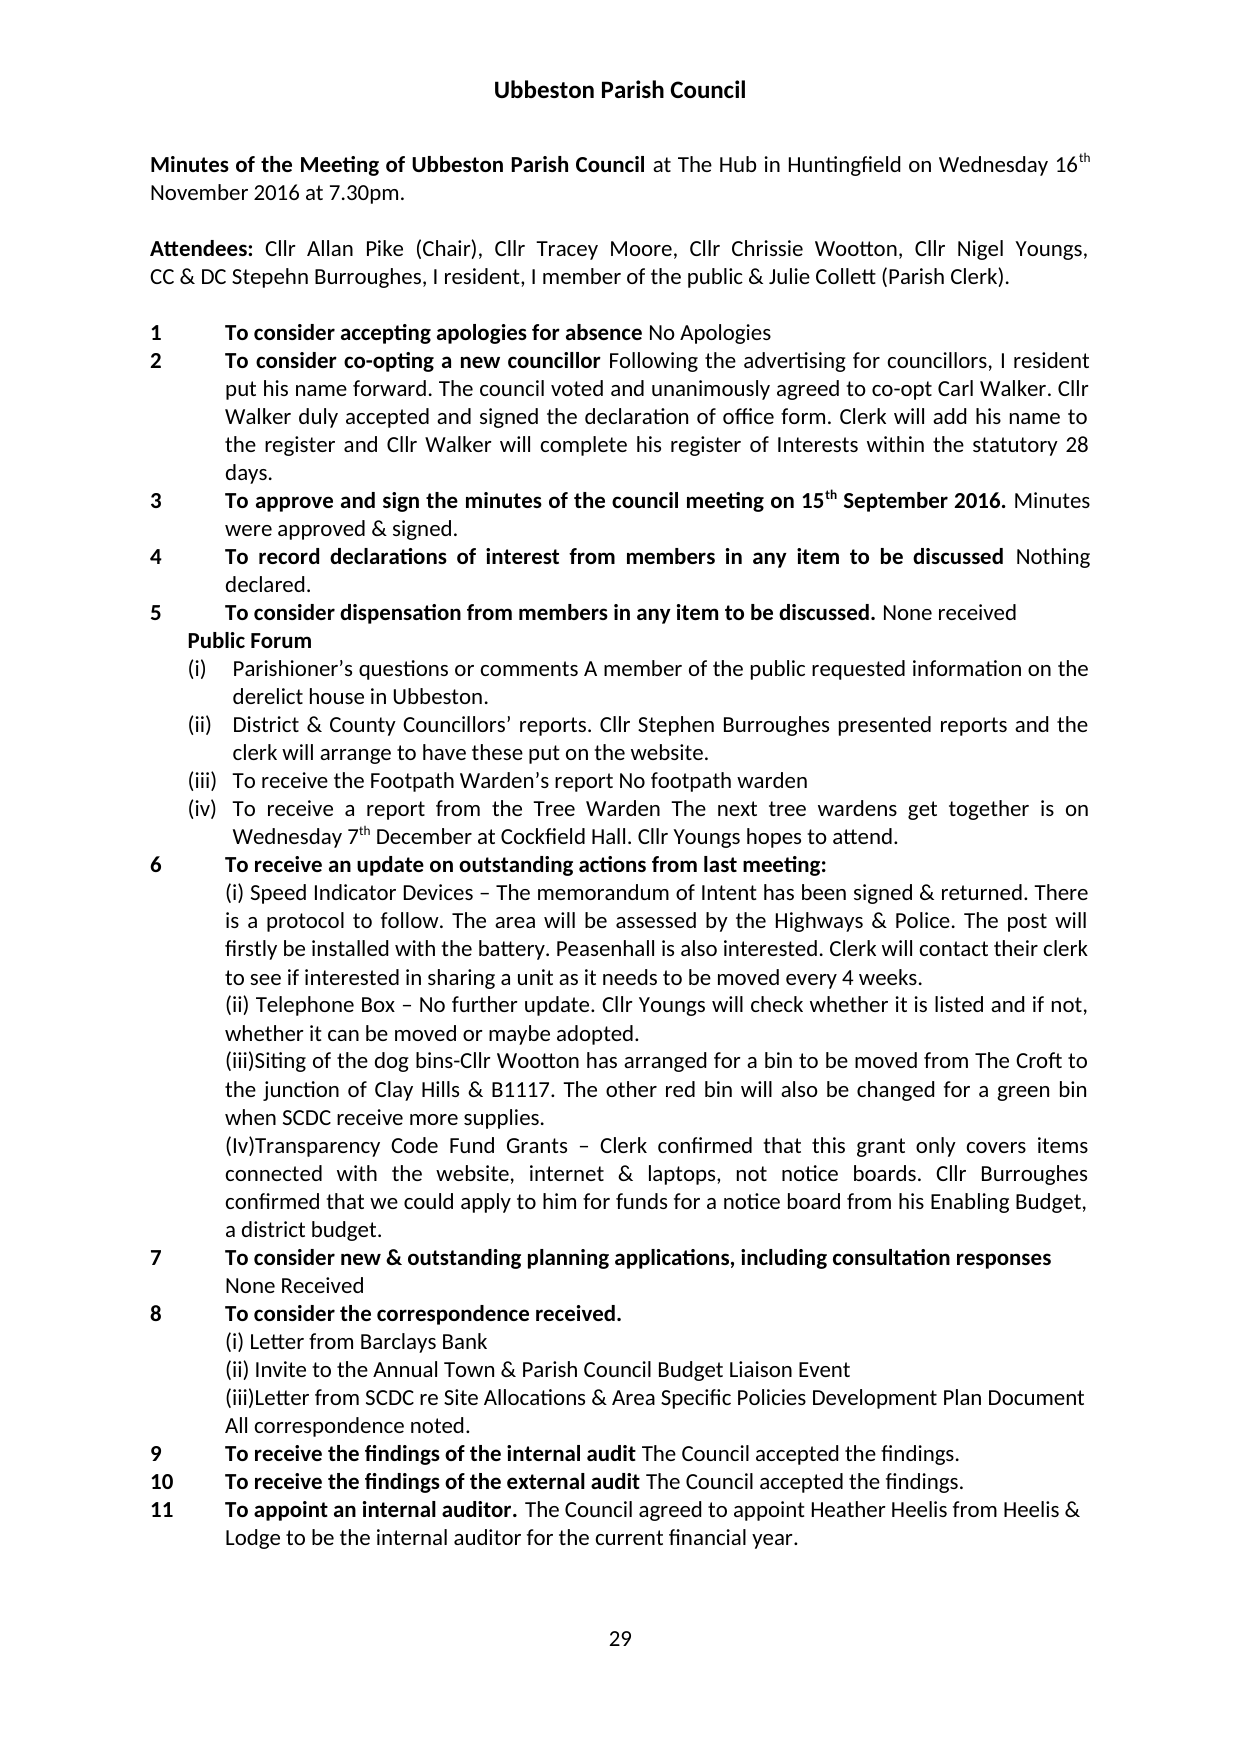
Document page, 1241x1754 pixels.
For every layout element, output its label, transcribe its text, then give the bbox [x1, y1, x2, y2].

text Public Forum [150, 626, 1090, 654]
text (iii)Siting of the dog bins-Cllr Wootton has arranged for a bin to be moved from The Croft to the junction of Clay Hills & B1117. The other red bin will also be changed for a green bin when SCDC receive more supplies. [225, 1047, 1090, 1131]
text 3 To approve and sign the minutes of the council meeting on 15th September 2016. Minutes were approved & signed. [150, 486, 1090, 542]
text 7 To consider new & outstanding planning applications, including consultation responses [150, 1243, 1090, 1271]
text 4 To record declarations of interest from members in any item to be discussed Nothing declared. [150, 542, 1090, 598]
text (ii) Telephone Box – No further update. Cllr Youngs will check whether it is listed and if not, whether it can be moved or maybe adopted. [225, 991, 1090, 1047]
list To receive the Footpath Warden’s report No footpath warden [187, 766, 1090, 794]
text All correspondence noted. [150, 1411, 1090, 1439]
text (iii)Letter from SCDC re Site Allocations & Area Specific Policies Development Plan Document [150, 1383, 1090, 1411]
text 5 To consider dispensation from members in any item to be discussed. None received [150, 598, 1090, 626]
list District & County Councillors’ reports. Cllr Stephen Burroughes presented reports and the clerk will arrange to have these put on the website. [187, 710, 1090, 766]
text (Iv)Transparency Code Fund Grants – Clerk confirmed that this grant only covers items connected with the website, internet & laptops, not notice boards. Cllr Burroughes confirmed that we could apply to him for funds for a notice board from his Enabling Budget, a district budget. [225, 1131, 1090, 1243]
text 1 To consider accepting apologies for absence No Apologies [150, 318, 1090, 346]
list Parishioner’s questions or comments A member of the public requested information on the derelict house in Ubbeston. [187, 654, 1090, 710]
text 11 To appoint an internal auditor. The Council agreed to appoint Heather Heelis from Heelis & Lodge to be the internal auditor for the current financial year. [150, 1495, 1090, 1551]
text 9 To receive the findings of the internal audit The Council accepted the findings. [150, 1439, 1090, 1467]
text None Received [150, 1271, 1090, 1299]
text 6 To receive an update on outstanding actions from last meeting: [150, 851, 1090, 878]
text 8 To consider the correspondence received. [150, 1299, 1090, 1327]
text (i) Speed Indicator Devices – The memorandum of Intent has been signed & returned. There is a protocol to follow. The area will be assessed by the Highways & Police. The post will firstly be installed with the battery. Peasenhall is also interested. Clerk will contact their clerk to see if interested in sharing a unit as it needs to be moved every 4 weeks. [225, 878, 1090, 991]
text (ii) Invite to the Annual Town & Parish Council Budget Liaison Event [150, 1355, 1090, 1383]
text Minutes of the Meeting of Ubbeston Parish Council at The Hub in Huntingfield on Wednesday 16th November 2016 at 7.30pm. [150, 150, 1090, 206]
text (i) Letter from Barclays Bank [150, 1327, 1090, 1355]
text 10 To receive the findings of the external audit The Council accepted the findings. [150, 1467, 1090, 1495]
text Attendees: Cllr Allan Pike (Chair), Cllr Tracey Moore, Cllr Chrissie Wootton, Cllr Nigel Youngs, CC & DC Stepehn Burroughes, I resident, I member of the public & Julie Collett (Parish Clerk). [150, 234, 1090, 290]
list To receive a report from the Tree Warden The next tree wardens get together is on Wednesday 7th December at Cockfield Hall. Cllr Youngs hopes to attend. [187, 794, 1090, 851]
text 2 To consider co-opting a new councillor Following the advertising for councillors, I resident put his name forward. The council voted and unanimously agreed to co-opt Carl Walker. Cllr Walker duly accepted and signed the declaration of office form. Clerk will add his name to the register and Cllr Walker will complete his register of Interests within the statutory 28 days. [150, 346, 1090, 486]
